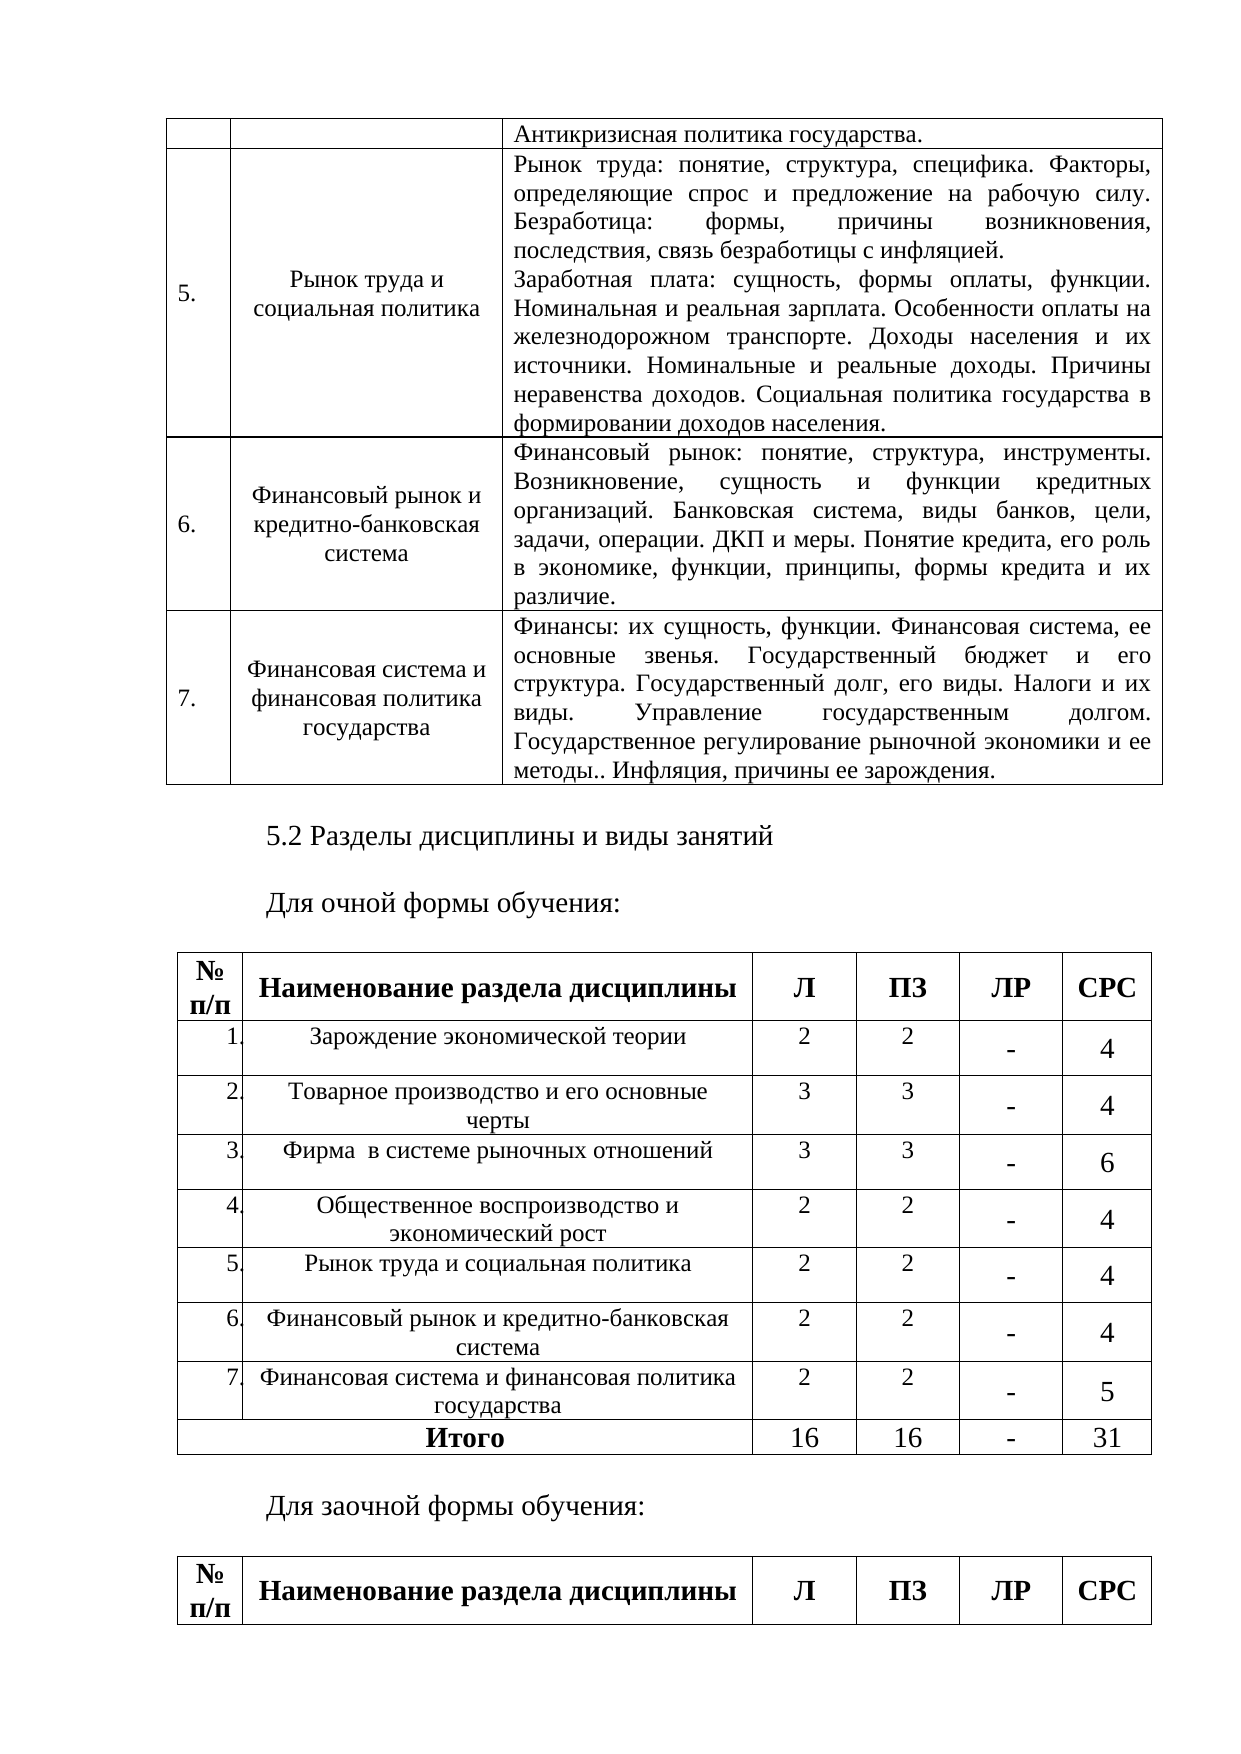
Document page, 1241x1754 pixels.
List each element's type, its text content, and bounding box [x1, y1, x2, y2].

table_cell [178, 1248, 242, 1302]
table_cell Рынок труда и социальная политика [231, 149, 502, 436]
table_cell Зарождение экономической теории [243, 1021, 752, 1075]
table_header СРС [1063, 1557, 1151, 1624]
table_cell 2 [857, 1362, 959, 1419]
table_cell [178, 1362, 242, 1419]
table_cell 2 [857, 1248, 959, 1302]
table_cell 5 [1063, 1362, 1151, 1419]
table_cell 2 [857, 1190, 959, 1247]
table_cell Финансы: их сущность, функции. Финансовая система, ее основные звенья. Государственный бюджет и его структура. Государственный долг, его виды. Налоги и их виды. Управление государственным долгом. Государственное регулирование рыночной экономики и ее методы.. Инфляция, причины ее зарождения. [503, 611, 1162, 783]
table_cell 3 [857, 1076, 959, 1134]
table_cell 3 [857, 1135, 959, 1189]
table_cell [178, 1135, 242, 1189]
table_cell - [960, 1021, 1062, 1075]
table_cell Общественное воспроизводство и экономический рост [243, 1190, 752, 1247]
text Для очной формы обучения: [177, 885, 1152, 919]
table_header СРС [1063, 953, 1151, 1020]
table_cell Финансовая система и финансовая политика государства [231, 611, 502, 783]
table_cell - [960, 1076, 1062, 1134]
table_header Л [753, 953, 856, 1020]
table_cell 4. [167, 119, 230, 148]
table_cell 4 [1063, 1248, 1151, 1302]
table_header № п/п [178, 1557, 242, 1624]
table_cell 2 [857, 1303, 959, 1361]
table_header ЛР [960, 1557, 1062, 1624]
table_cell 4 [1063, 1021, 1151, 1075]
table_cell Рынок труда: понятие, структура, специфика. Факторы, определяющие спрос и предложение на рабочую силу. Безработица: формы, причины возникновения, последствия, связь безработицы с инфляцией. Заработная плата: сущность, формы оплаты, функции. Номинальная и реальная зарплата. Особенности оплаты на железнодорожном транспорте. Доходы населения и их источники. Номинальные и реальные доходы. Причины неравенства доходов. Социальная политика государства в формировании доходов населения. [503, 149, 1162, 436]
table_cell 2 [753, 1248, 856, 1302]
table_cell 2 [753, 1362, 856, 1419]
table_cell - [960, 1135, 1062, 1189]
table_cell Финансовый рынок и кредитно-банковская система [231, 438, 502, 610]
table_cell 31 [1063, 1420, 1151, 1454]
table_cell [178, 1076, 242, 1134]
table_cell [503, 119, 1162, 148]
table_cell 6 [1063, 1135, 1151, 1189]
table_header № п/п [178, 953, 242, 1020]
table_cell [178, 1190, 242, 1247]
table_cell - [960, 1303, 1062, 1361]
table_cell 2 [857, 1021, 959, 1075]
table_cell 6. [167, 438, 230, 610]
table_cell Фирма в системе рыночных отношений [243, 1135, 752, 1189]
text 5.2 Разделы дисциплины и виды занятий [177, 818, 1152, 852]
table_cell 7. [167, 611, 230, 783]
table_cell 2 [753, 1021, 856, 1075]
table_cell 4 [1063, 1303, 1151, 1361]
table_cell 16 [753, 1420, 856, 1454]
table_cell [178, 1021, 242, 1075]
table_cell 5. [167, 149, 230, 436]
table_header Л [753, 1557, 856, 1624]
text Для заочной формы обучения: [177, 1488, 1152, 1522]
table_cell - [960, 1362, 1062, 1419]
table_cell Финансовый рынок и кредитно-банковская система [243, 1303, 752, 1361]
table_cell 4 [1063, 1190, 1151, 1247]
table_cell 16 [857, 1420, 959, 1454]
table_cell 4 [1063, 1076, 1151, 1134]
table_cell 2 [753, 1190, 856, 1247]
table_cell 3 [753, 1135, 856, 1189]
table_cell Финансовая система и финансовая политика государства [243, 1362, 752, 1419]
table_header ЛР [960, 953, 1062, 1020]
table_cell - [960, 1190, 1062, 1247]
table_cell - [960, 1248, 1062, 1302]
table_header ПЗ [857, 1557, 959, 1624]
table_header Наименование раздела дисциплины [243, 953, 752, 1020]
table_header Наименование раздела дисциплины [243, 1557, 752, 1624]
table_cell Товарное производство и его основные черты [243, 1076, 752, 1134]
table_cell Рынок труда и социальная политика [243, 1248, 752, 1302]
table_cell [178, 1303, 242, 1361]
table_cell 3 [753, 1076, 856, 1134]
table_cell 2 [753, 1303, 856, 1361]
table_cell Итого [178, 1420, 752, 1454]
table_cell - [960, 1420, 1062, 1454]
table_header ПЗ [857, 953, 959, 1020]
table_cell Финансовый рынок: понятие, структура, инструменты. Возникновение, сущность и функции кредитных организаций. Банковская система, виды банков, цели, задачи, операции. ДКП и меры. Понятие кредита, его роль в экономике, функции, принципы, формы кредита и их различие. [503, 438, 1162, 610]
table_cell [231, 119, 502, 148]
